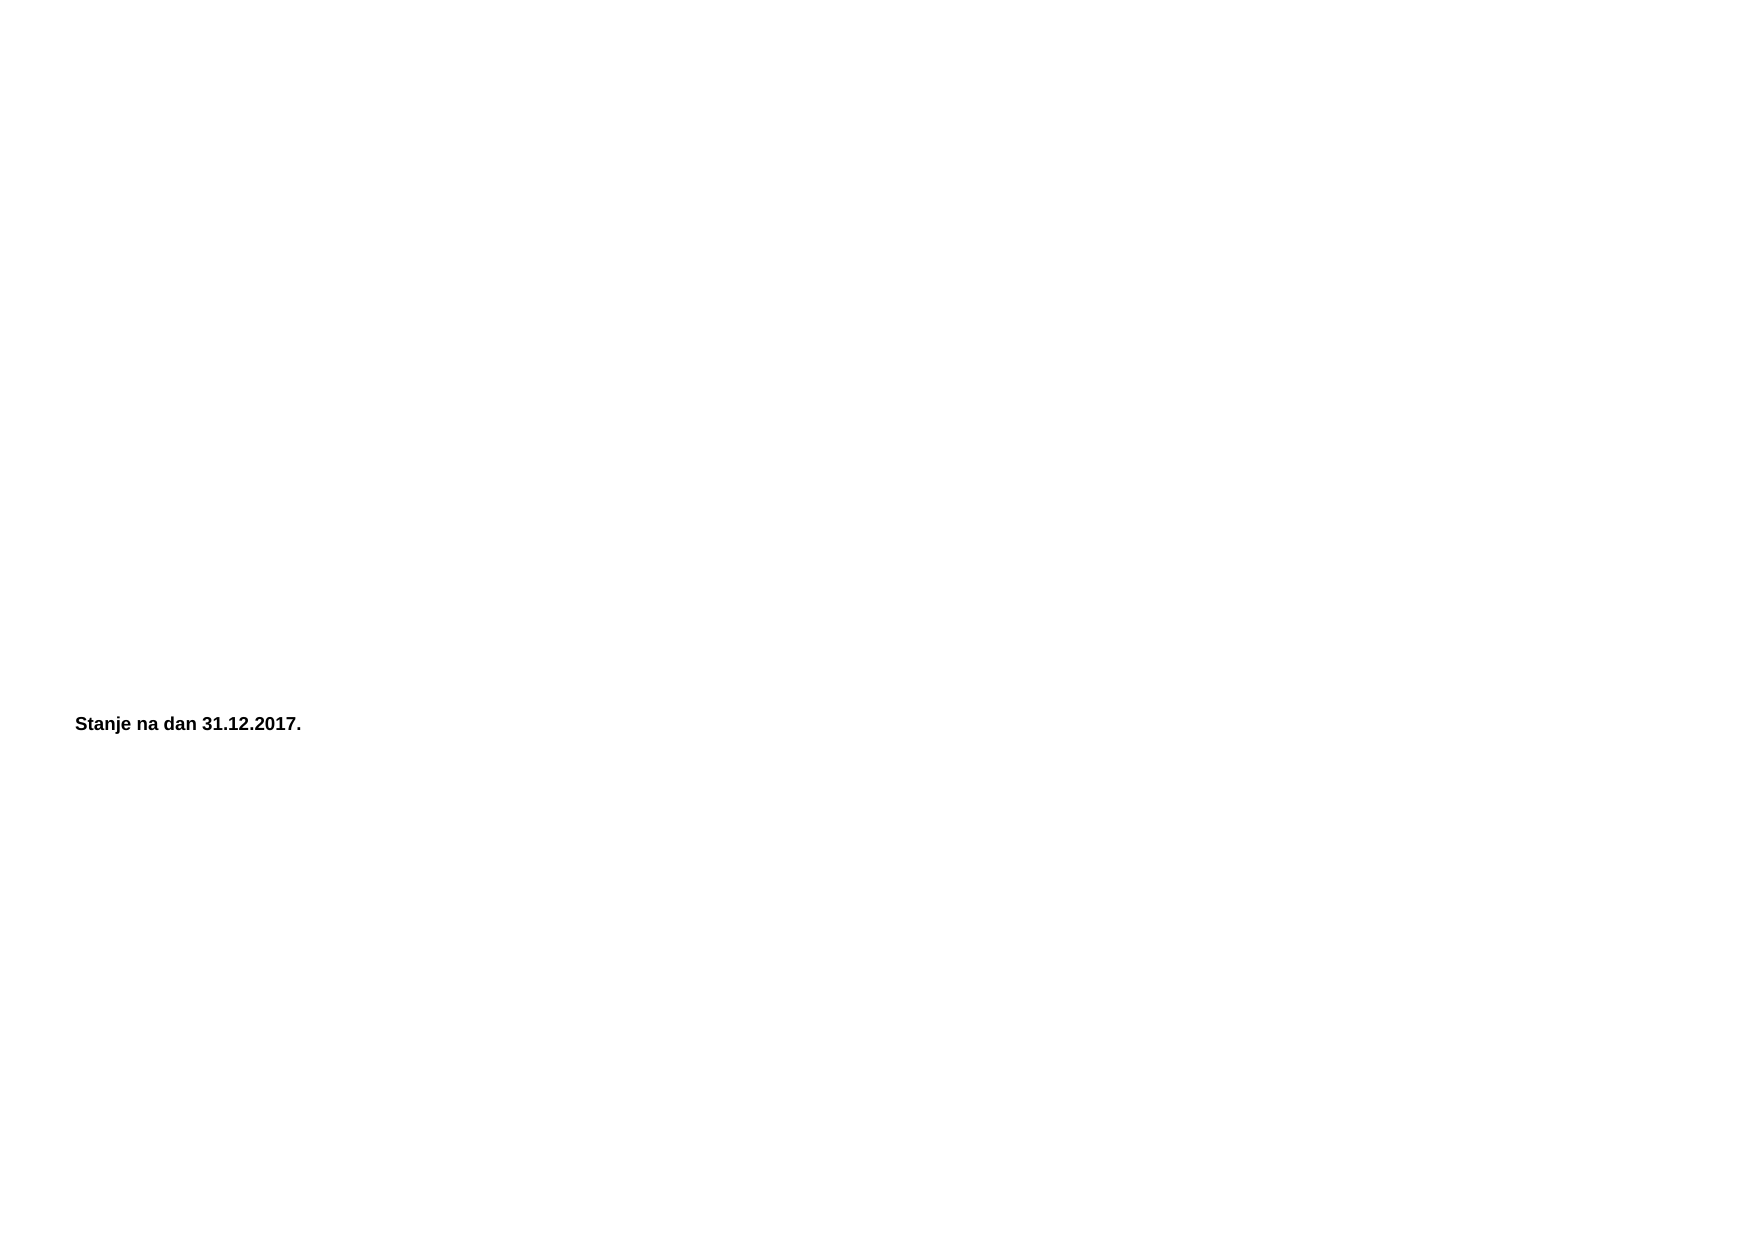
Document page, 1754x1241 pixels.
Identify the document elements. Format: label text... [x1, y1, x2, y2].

text Stanje na dan 31.12.2017. [75, 712, 1679, 734]
